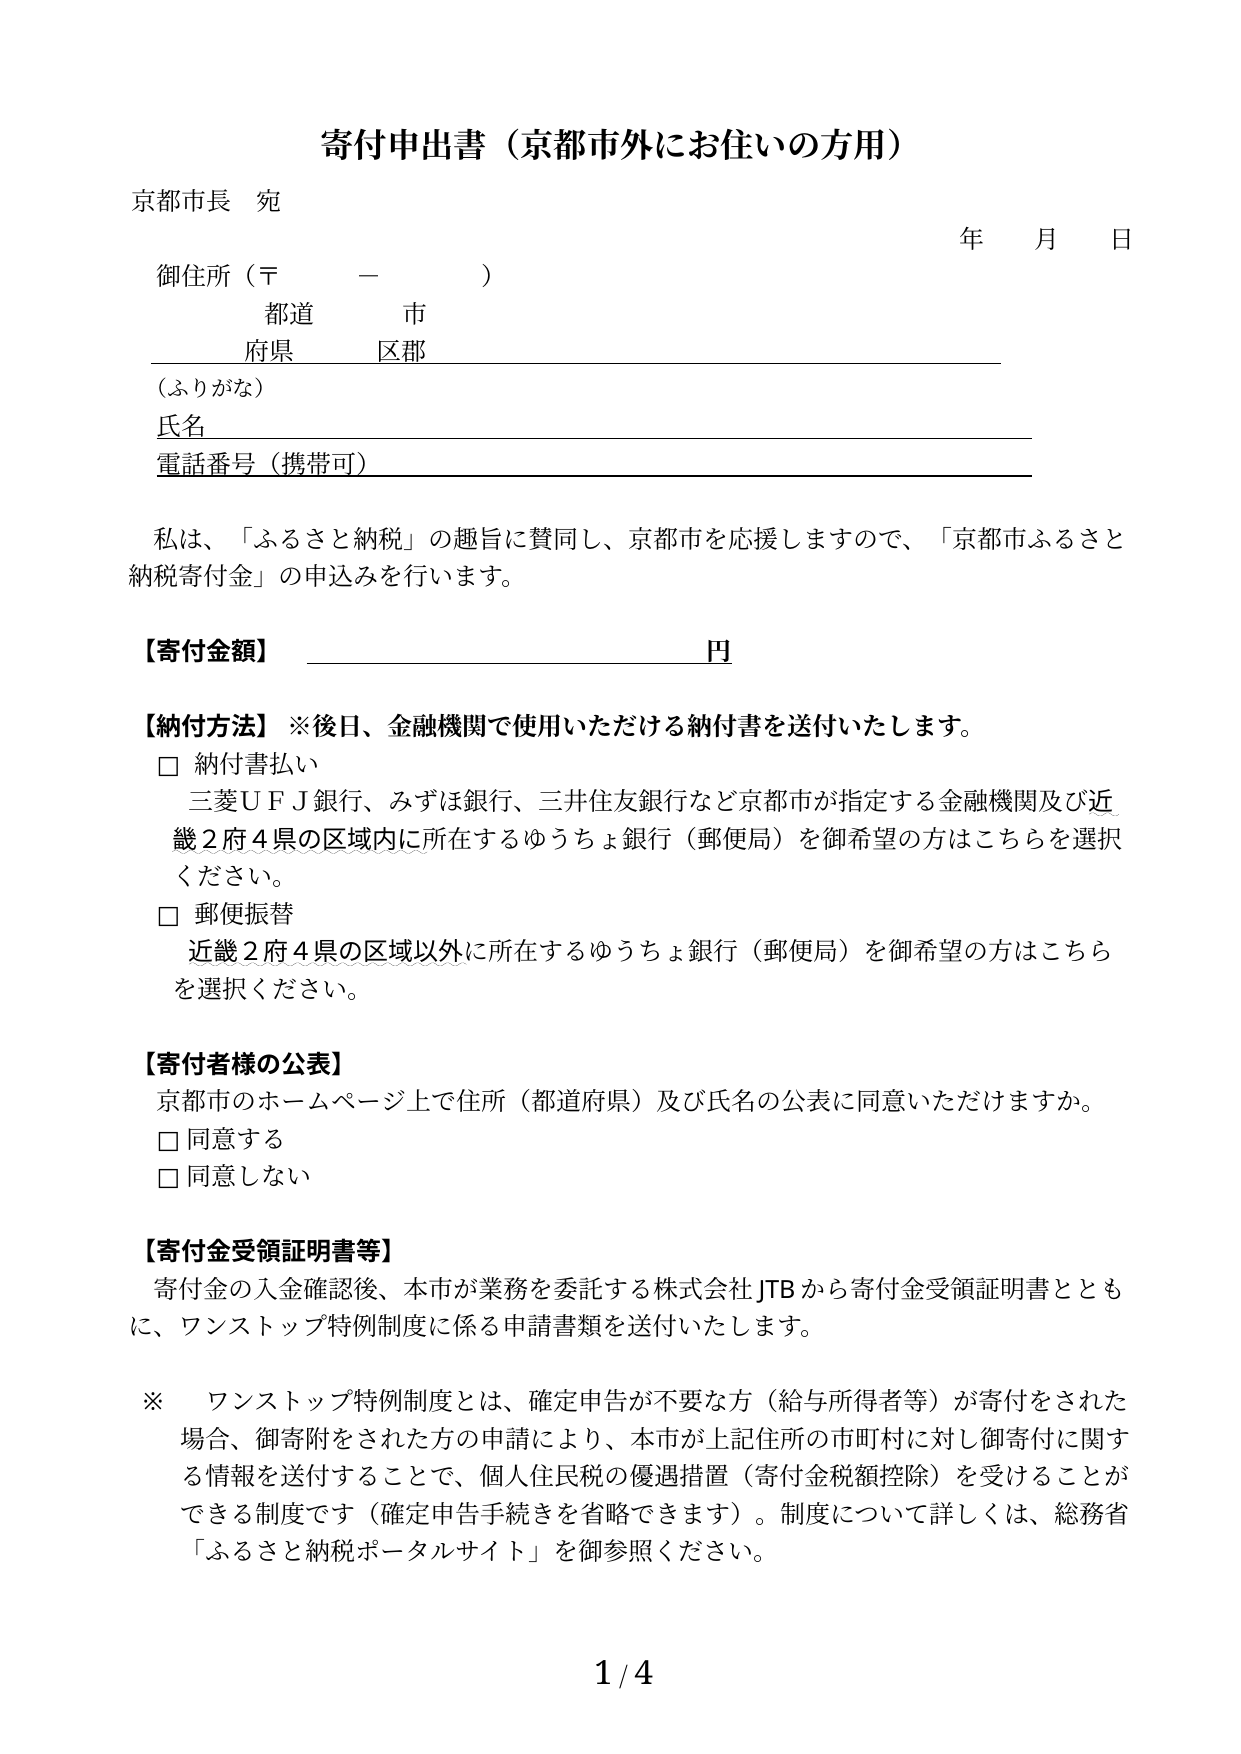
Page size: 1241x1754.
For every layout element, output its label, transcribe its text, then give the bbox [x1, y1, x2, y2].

text 寄付金の入金確認後、本市が業務を委託する株式会社JTBから寄付金受領証明書とともに、ワンストップ特例制度に係る申請書類を送付いたします。 [128, 1268, 1134, 1343]
text 【寄付者様の公表】 [106, 1043, 1134, 1081]
text 氏名 [106, 406, 1134, 443]
text 三菱ＵＦＪ銀行、みずほ銀行、三井住友銀行など京都市が指定する金融機関及び近畿２府４県の区域内に所在するゆうちょ銀行（郵便局）を御希望の方はこちらを選択ください。 [172, 781, 1134, 893]
text 【納付方法】 ※後日、金融機関で使用いただける納付書を送付いたします。 [106, 706, 1134, 743]
text □ 同意する [106, 1118, 1134, 1156]
text 京都市長 宛 [106, 181, 1134, 218]
text 寄付申出書（京都市外にお住いの方用） [106, 106, 1134, 181]
text 【寄付金額】 円 [106, 631, 1134, 668]
list 郵便振替 [156, 893, 1134, 931]
text 近畿２府４県の区域以外に所在するゆうちょ銀行（郵便局）を御希望の方はこちらを選択ください。 [172, 931, 1134, 1006]
text □ 同意しない [106, 1156, 1134, 1193]
list ワンストップ特例制度とは、確定申告が不要な方（給与所得者等）が寄付をされた場合、御寄附をされた方の申請により、本市が上記住所の市町村に対し御寄付に関する情報を送付することで、個人住民税の優遇措置（寄付金税額控除）を受けることができる制度です（確定申告手続きを省略できます）。制度について詳しくは、総務省「ふるさと納税ポータルサイト」を御参照ください。 [143, 1381, 1134, 1568]
text 【寄付金受領証明書等】 [106, 1231, 1134, 1268]
text 電話番号（携帯可） [106, 443, 1134, 481]
text 年 月 日 [106, 218, 1134, 256]
text 都道 市 [106, 293, 1134, 331]
text 私は、「ふるさと納税」の趣旨に賛同し、京都市を応援しますので、「京都市ふるさと納税寄付金」の申込みを行います。 [128, 518, 1134, 593]
text （ふりがな） [106, 368, 1134, 406]
list 納付書払い [156, 743, 1134, 781]
text 京都市のホームページ上で住所（都道府県）及び氏名の公表に同意いただけますか。 [106, 1081, 1134, 1118]
text 御住所（〒 － ） [106, 256, 1134, 293]
text 府県 区郡 [106, 331, 1134, 368]
